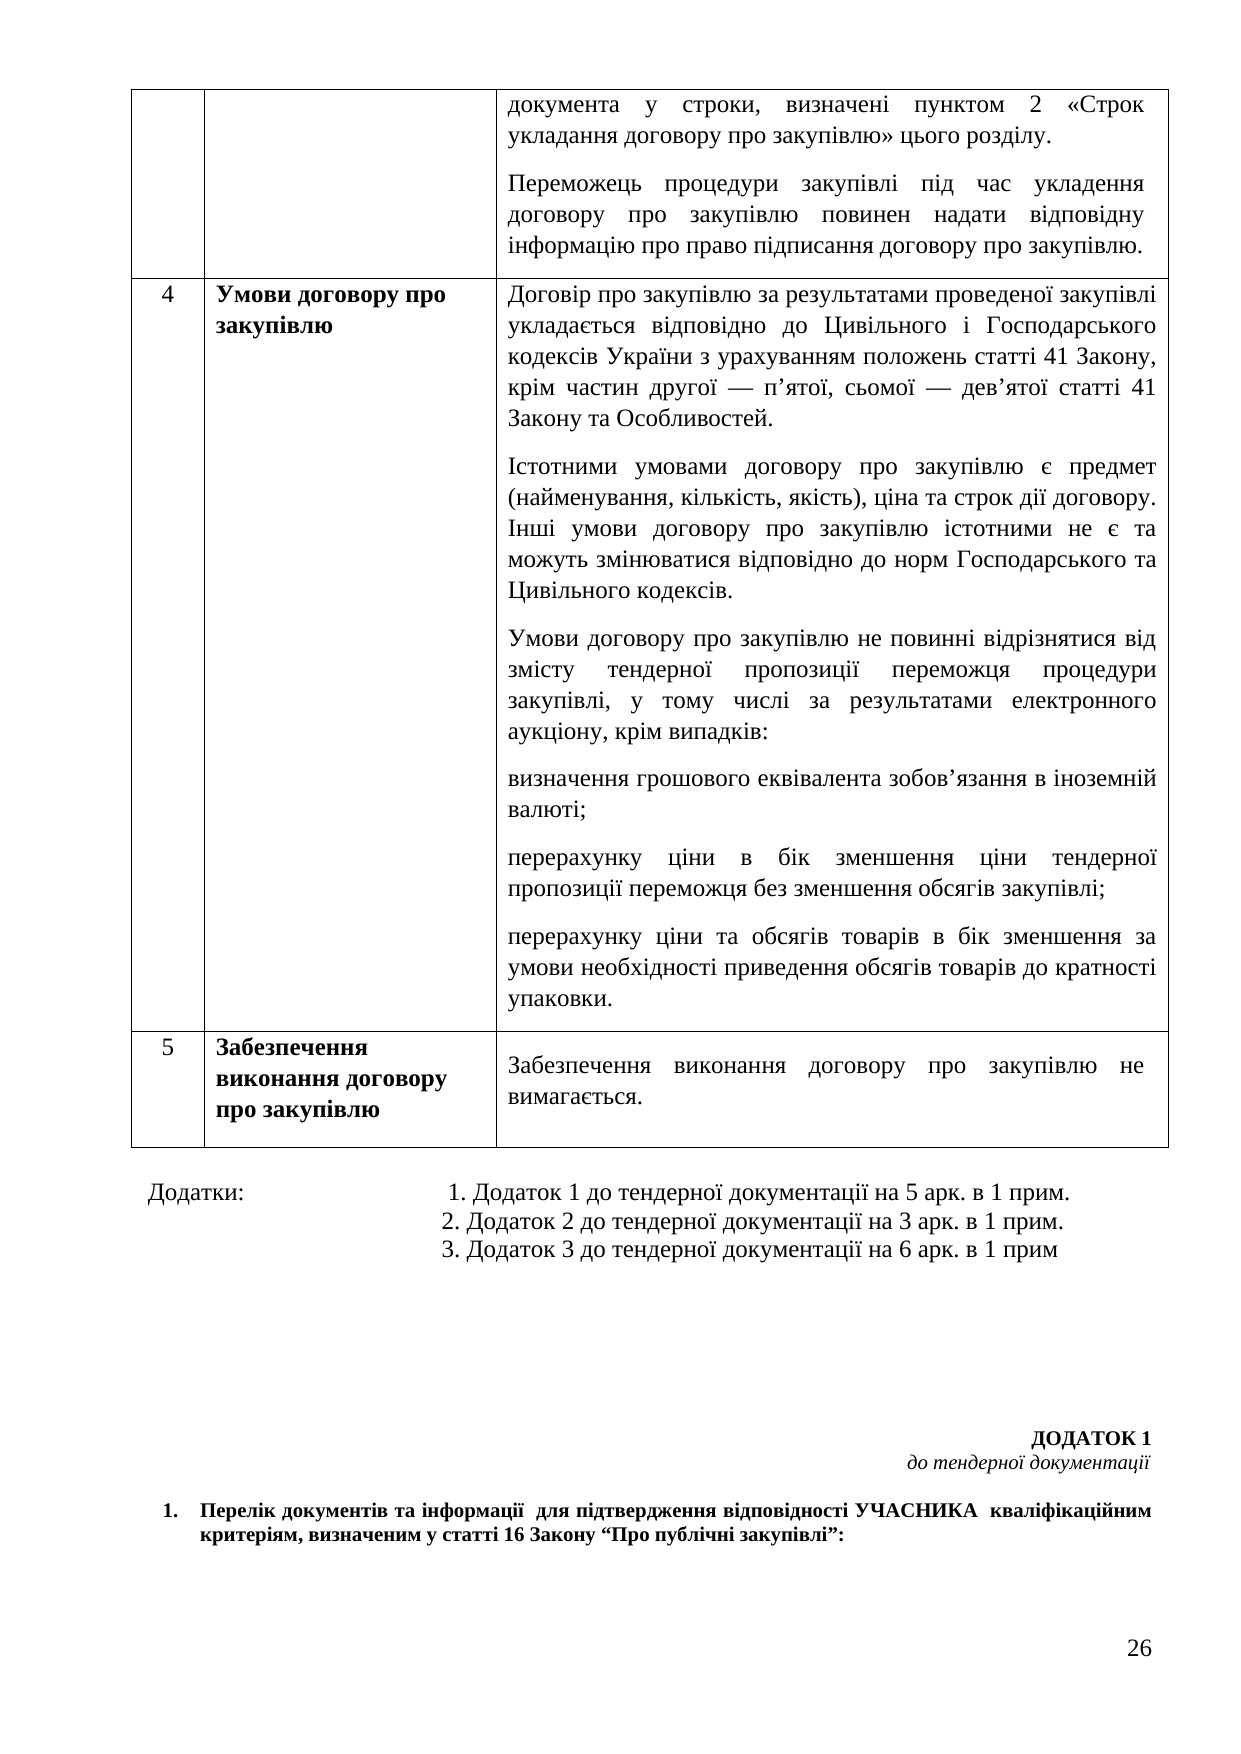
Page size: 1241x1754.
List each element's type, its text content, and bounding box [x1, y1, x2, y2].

table_cell 5 [132, 1032, 204, 1147]
table_cell Забезпечення виконання договору про закупівлю [205, 1032, 496, 1147]
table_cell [497, 90, 1168, 278]
text 2. Додаток 2 до тендерної документації на 3 арк. в 1 прим. [148, 1206, 1152, 1234]
text Додатки: 1. Додаток 1 до тендерної документації на 5 арк. в 1 прим. [729, 1177, 1152, 1206]
table_cell Забезпечення виконання договору про закупівлю не вимагається. [497, 1032, 1168, 1147]
table_cell 4 [132, 279, 204, 1031]
table_cell Договір про закупівлю за результатами проведеної закупівлі укладається відповідно до Цивільного і Господарського кодексів України з урахуванням положень статті 41 Закону, крім частин другої — п’ятої, сьомої — дев’ятої статті 41 Закону та Особливостей. Істотними умовами договору про закупівлю є предмет (найменування, кількість, якість), ціна та строк дії договору. Інші умови договору про закупівлю істотними не є та можуть змінюватися відповідно до норм Господарського та Цивільного кодексів. Умови договору про закупівлю не повинні відрізнятися від змісту тендерної пропозиції переможця процедури закупівлі, у тому числі за результатами електронного аукціону, крім випадків: визначення грошового еквівалента зобов’язання в іноземній валюті; перерахунку ціни в бік зменшення ціни тендерної пропозиції переможця без зменшення обсягів закупівлі; перерахунку ціни та обсягів товарів в бік зменшення за умови необхідності приведення обсягів товарів до кратності упаковки. [497, 279, 1168, 1031]
table_cell Умови договору про закупівлю [205, 279, 496, 1031]
text ДОДАТОК 1 [737, 1426, 1152, 1450]
text 3. Додаток 3 до тендерної документації на 6 арк. в 1 прим [148, 1234, 1152, 1263]
table_cell 3 [132, 90, 204, 278]
text до тендерної документації [737, 1450, 1152, 1474]
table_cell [205, 90, 496, 278]
list Перелік документів та інформації для підтвердження відповідності УЧАСНИКА кваліфікаційним критеріям, визначеним у статті 16 Закону “Про публічні закупівлі”: [162, 1498, 1152, 1546]
